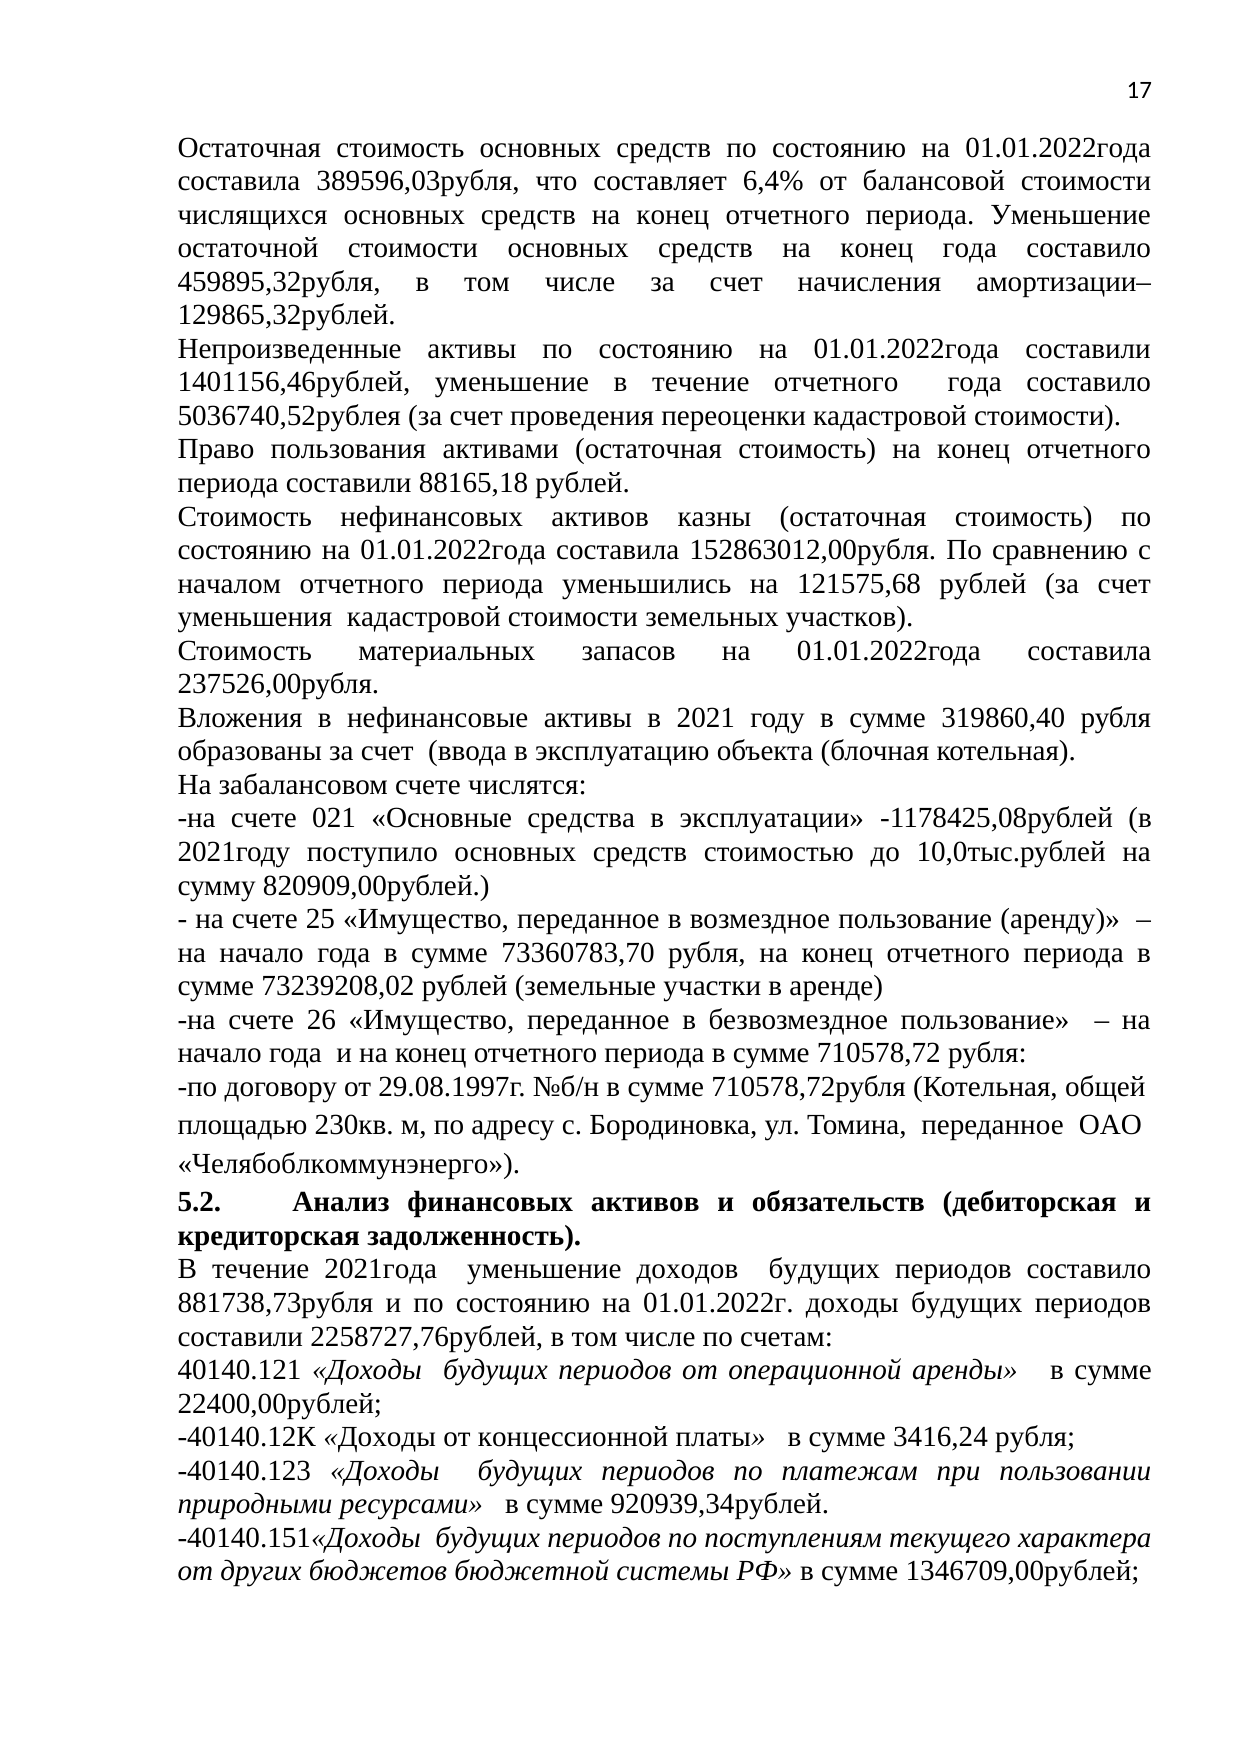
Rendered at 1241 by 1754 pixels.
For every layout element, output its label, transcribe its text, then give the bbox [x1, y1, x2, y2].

subtitle -по договору от 29.08.1997г. №б/н в сумме 710578,72рубля (Котельная, общей площадью 230кв. м, по адресу с. Бородиновка, ул. Томина, переданное ОАО «Челябоблкоммунэнерго»). [177, 1069, 1152, 1179]
text -40140.123 «Доходы будущих периодов по платежам при пользовании природными ресурсами» в сумме 920939,34рублей. [177, 1453, 1152, 1520]
text Непроизведенные активы по состоянию на 01.01.2022года составили 1401156,46рублей, уменьшение в течение отчетного года составило 5036740,52рублея (за счет проведения переоценки кадастровой стоимости). [177, 331, 1152, 432]
text Стоимость нефинансовых активов казны (остаточная стоимость) по состоянию на 01.01.2022года составила 152863012,00рубля. По сравнению с началом отчетного периода уменьшились на 121575,68 рублей (за счет уменьшения кадастровой стоимости земельных участков). [177, 499, 1152, 633]
text -40140.151«Доходы будущих периодов по поступлениям текущего характера от других бюджетов бюджетной системы РФ» в сумме 1346709,00рублей; [177, 1520, 1152, 1587]
text Остаточная стоимость основных средств по состоянию на 01.01.2022года составила 389596,03рубля, что составляет 6,4% от балансовой стоимости числящихся основных средств на конец отчетного периода. Уменьшение остаточной стоимости основных средств на конец года составило 459895,32рубля, в том числе за счет начисления амортизации– 129865,32рублей. [177, 130, 1152, 331]
text -на счете 26 «Имущество, переданное в безвозмездное пользование» – на начало года и на конец отчетного периода в сумме 710578,72 рубля: [177, 1002, 1152, 1069]
text Вложения в нефинансовые активы в 2021 году в сумме 319860,40 рубля образованы за счет (ввода в эксплуатацию объекта (блочная котельная). [177, 700, 1152, 767]
text -на счете 021 «Основные средства в эксплуатации» -1178425,08рублей (в 2021году поступило основных средств стоимостью до 10,0тыс.рублей на сумму 820909,00рублей.) [177, 801, 1152, 901]
text Стоимость материальных запасов на 01.01.2022года составила 237526,00рубля. [177, 633, 1152, 700]
text 5.2. Анализ финансовых активов и обязательств (дебиторская и кредиторская задолженность). [177, 1184, 1152, 1252]
text -40140.12К «Доходы от концессионной платы» в сумме 3416,24 рубля; [177, 1419, 1152, 1453]
text - на счете 25 «Имущество, переданное в возмездное пользование (аренду)» – на начало года в сумме 73360783,70 рубля, на конец отчетного периода в сумме 73239208,02 рублей (земельные участки в аренде) [177, 901, 1152, 1002]
text Право пользования активами (остаточная стоимость) на конец отчетного периода составили 88165,18 рублей. [177, 432, 1152, 499]
text 40140.121 «Доходы будущих периодов от операционной аренды» в сумме 22400,00рублей; [177, 1352, 1152, 1419]
text В течение 2021года уменьшение доходов будущих периодов составило 881738,73рубля и по состоянию на 01.01.2022г. доходы будущих периодов составили 2258727,76рублей, в том числе по счетам: [177, 1252, 1152, 1352]
text На забалансовом счете числятся: [177, 767, 1152, 801]
